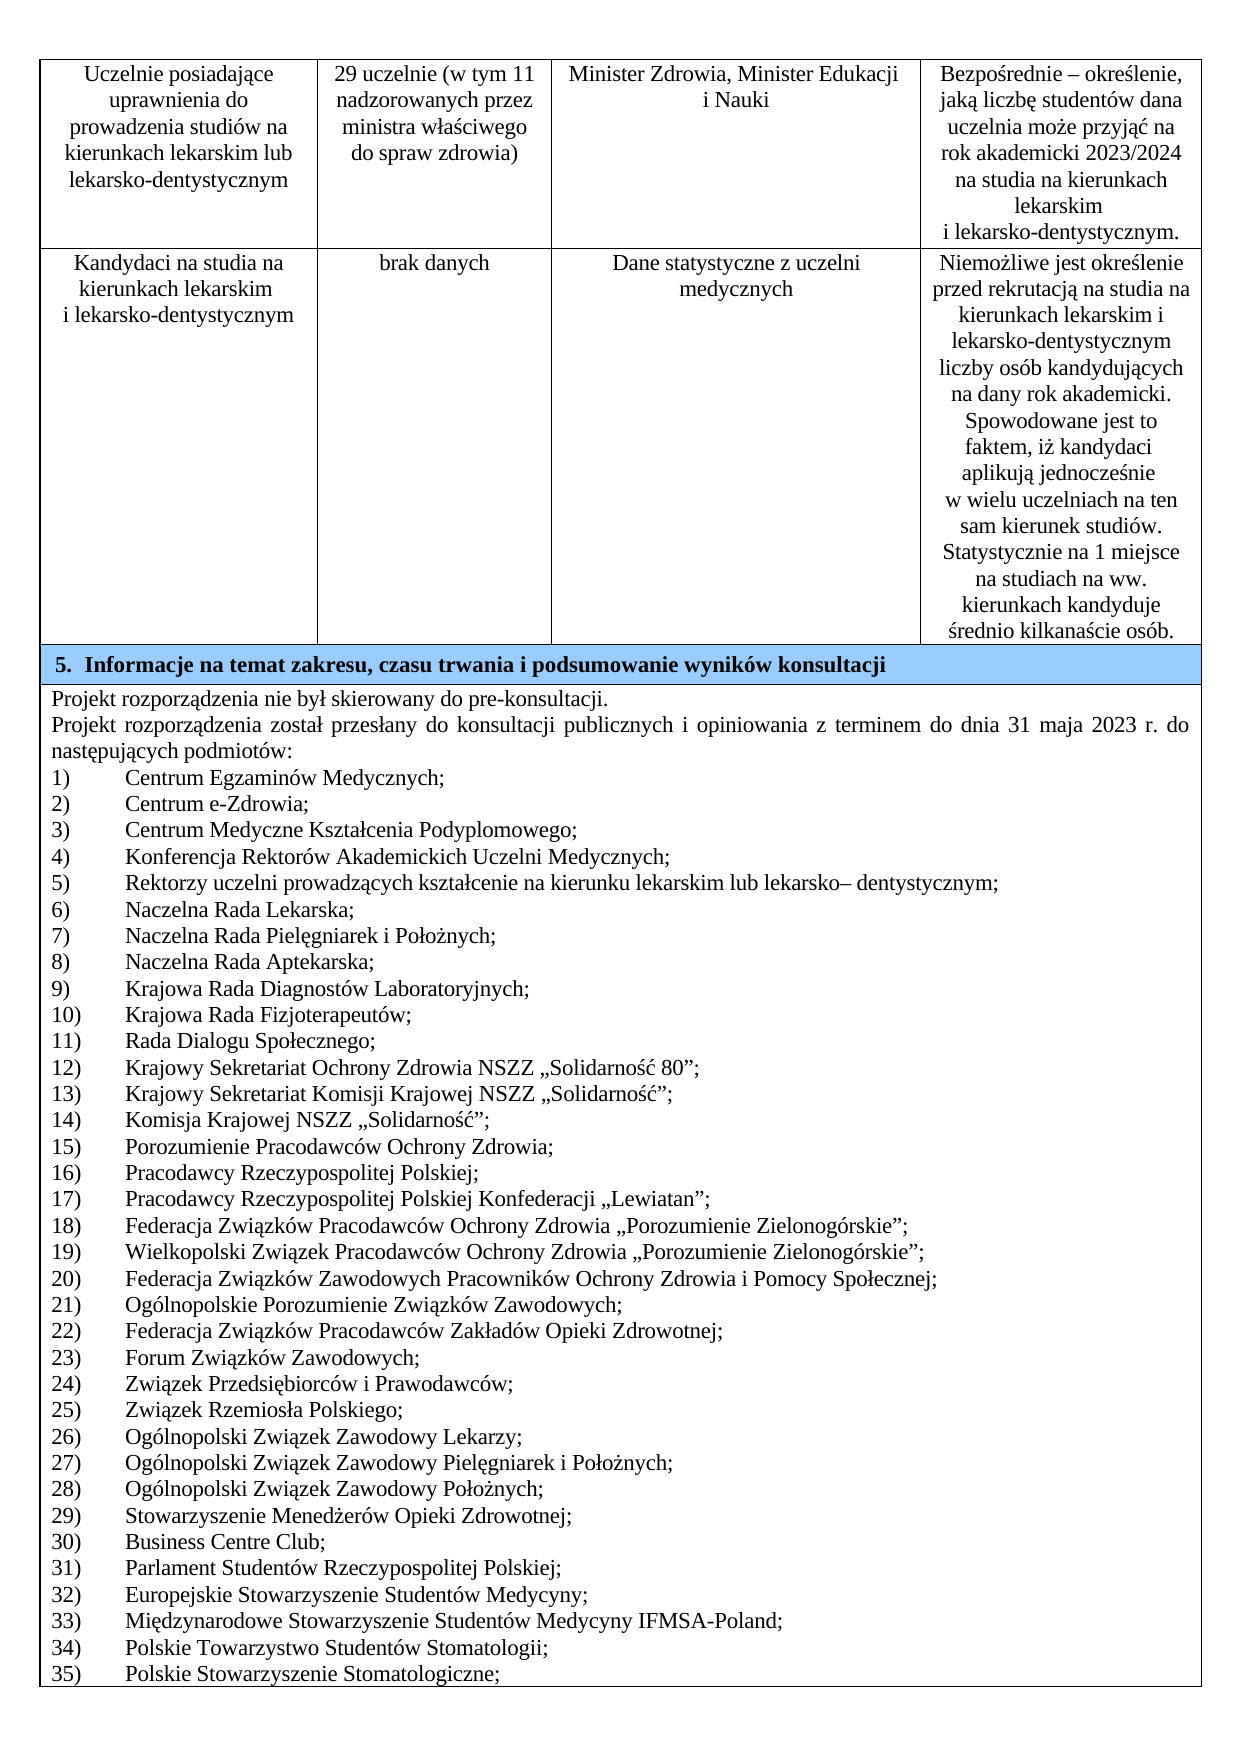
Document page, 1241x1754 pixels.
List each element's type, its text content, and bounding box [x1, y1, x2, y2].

table_cell brak danych [318, 249, 551, 644]
table_cell Kandydaci na studia na kierunkach lekarskim i lekarsko-dentystycznym [41, 249, 317, 644]
table_cell Uczelnie posiadające uprawnienia do prowadzenia studiów na kierunkach lekarskim lub lekarsko-dentystycznym [41, 60, 317, 247]
table_cell 29 uczelnie (w tym 11 nadzorowanych przez ministra właściwego do spraw zdrowia) [318, 60, 551, 247]
table_cell Niemożliwe jest określenie przed rekrutacją na studia na kierunkach lekarskim i lekarsko-dentystycznym liczby osób kandydujących na dany rok akademicki. Spowodowane jest to faktem, iż kandydaci aplikują jednocześnie w wielu uczelniach na ten sam kierunek studiów. Statystycznie na 1 miejsce na studiach na ww. kierunkach kandyduje średnio kilkanaście osób. [921, 249, 1201, 644]
table_cell Dane statystyczne z uczelni medycznych [552, 249, 920, 644]
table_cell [41, 685, 1201, 1686]
table_cell Minister Zdrowia, Minister Edukacji i Nauki [552, 60, 920, 247]
table_cell Bezpośrednie – określenie, jaką liczbę studentów dana uczelnia może przyjąć na rok akademicki 2023/2024 na studia na kierunkach lekarskim i lekarsko-dentystycznym. [921, 60, 1201, 247]
table_cell Informacje na temat zakresu, czasu trwania i podsumowanie wyników konsultacji [41, 645, 1201, 684]
